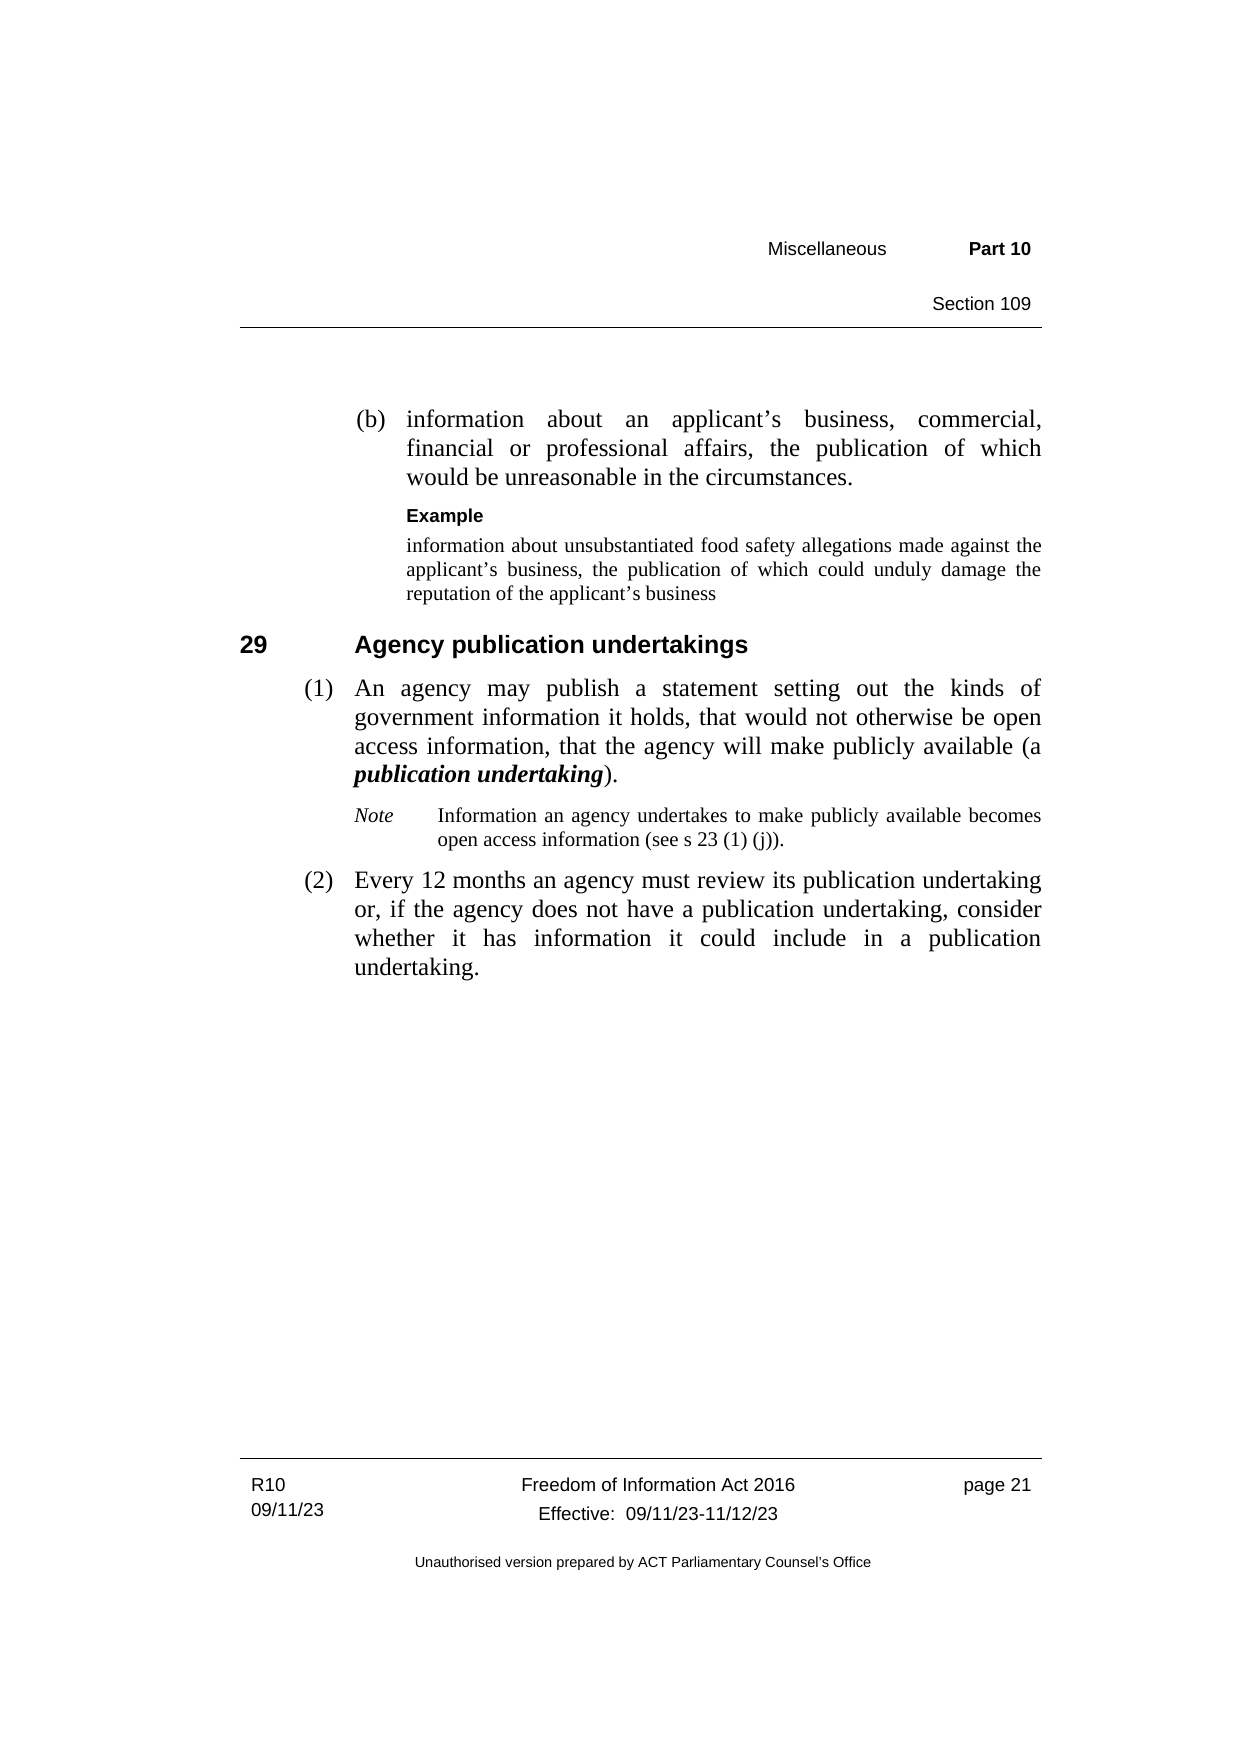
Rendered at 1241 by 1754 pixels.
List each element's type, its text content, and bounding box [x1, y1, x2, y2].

text (b) information about an applicant’s business, commercial, financial or professional affairs, the publication of which would be unreasonable in the circumstances. [239, 404, 1042, 490]
text Note Information an agency undertakes to make publicly available becomes open access information (see s 23 (1) (j)). [354, 803, 1042, 851]
text (2) Every 12 months an agency must review its publication undertaking or, if the agency does not have a publication undertaking, consider whether it has information it could include in a publication undertaking. [239, 866, 1042, 981]
text (1) An agency may publish a statement setting out the kinds of government information it holds, that would not otherwise be open access information, that the agency will make publicly available (a publication undertaking). [239, 673, 1042, 788]
text Example [406, 505, 1042, 527]
text 29 Agency publication undertakings [239, 630, 1042, 659]
text information about unsubstantiated food safety allegations made against the applicant’s business, the publication of which could unduly damage the reputation of the applicant’s business [406, 533, 1042, 605]
